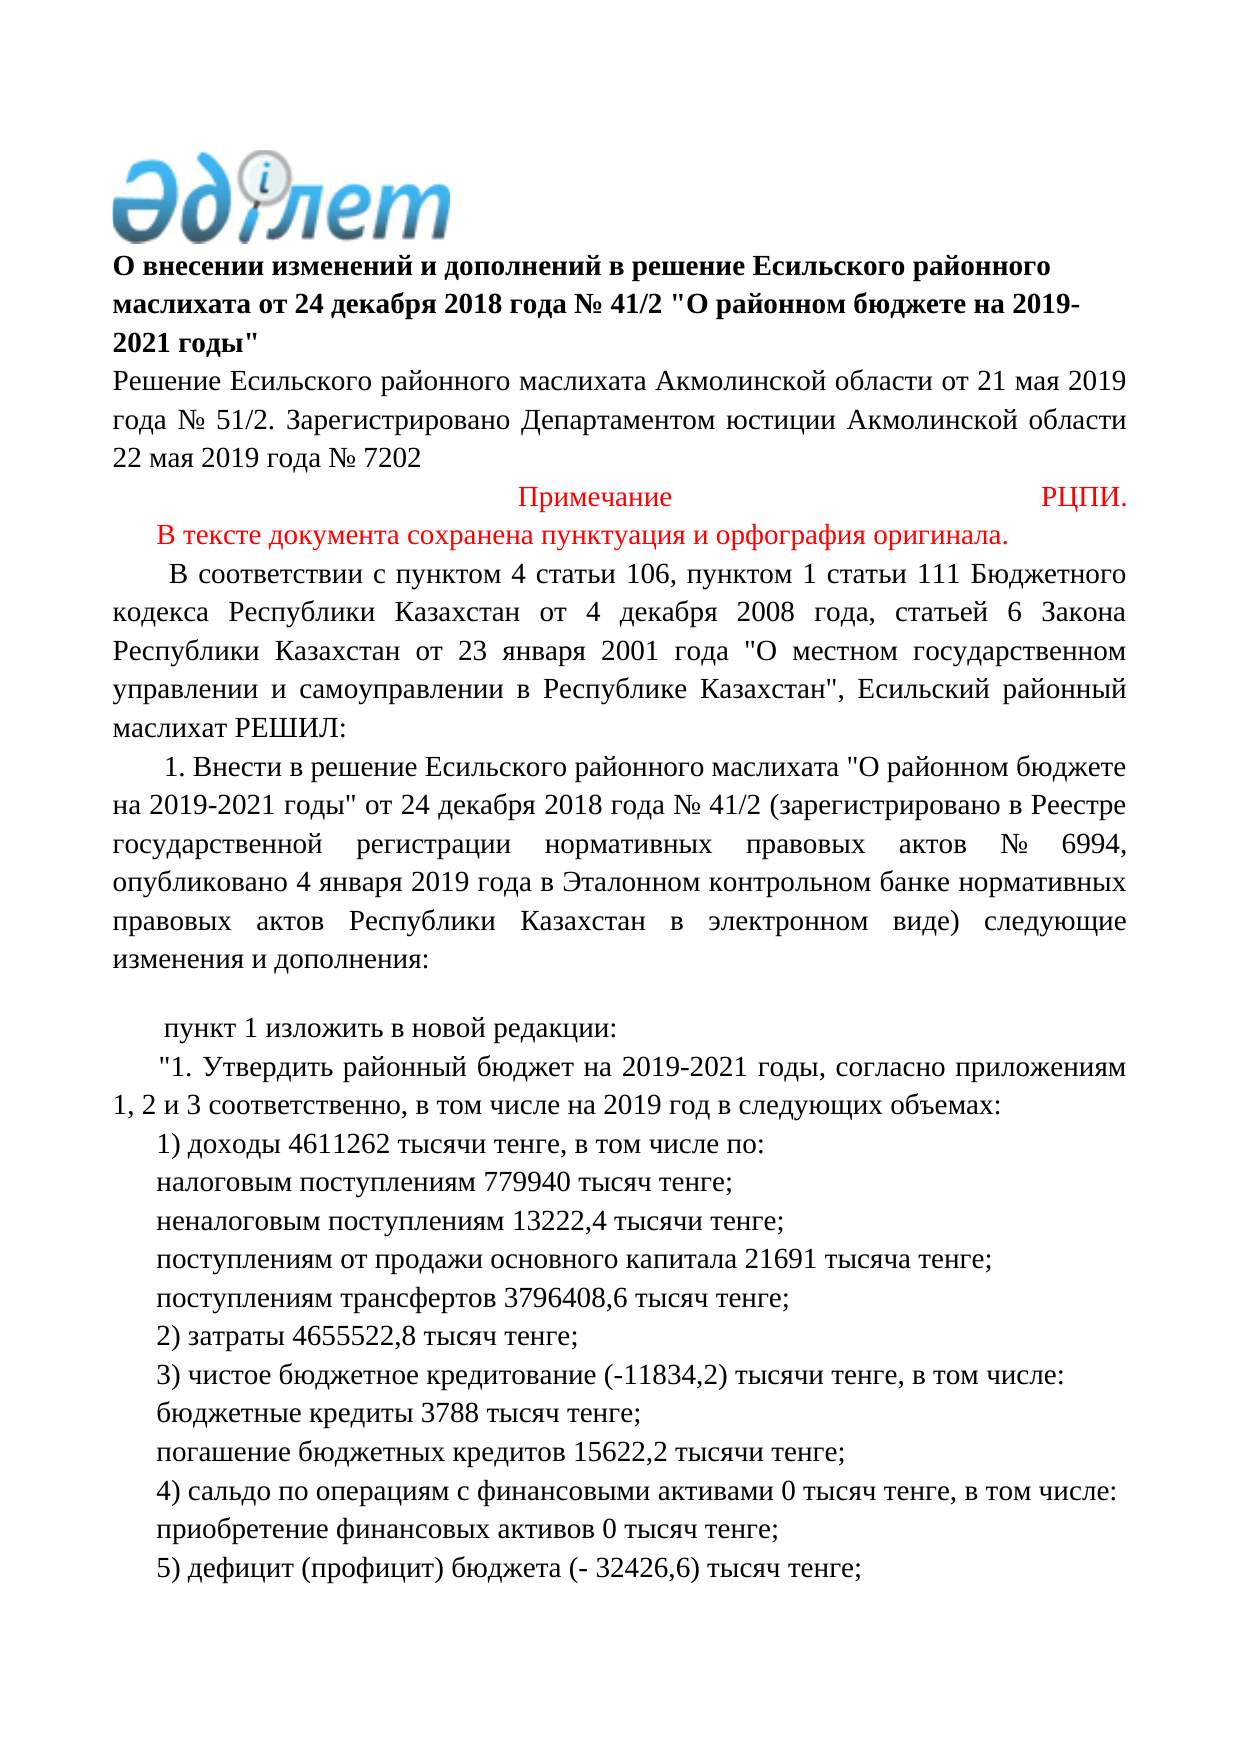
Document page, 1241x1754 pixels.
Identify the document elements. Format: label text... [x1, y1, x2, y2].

text налоговым поступлениям 779940 тысяч тенге; [112, 1164, 1128, 1198]
text бюджетные кредиты 3788 тысяч тенге; [112, 1396, 1128, 1429]
text 5) дефицит (профицит) бюджета (- 32426,6) тысяч тенге; [112, 1550, 1128, 1583]
text В соответствии с пунктом 4 статьи 106, пунктом 1 статьи 111 Бюджетного кодекса Республики Казахстан от 4 декабря 2008 года, статьей 6 Закона Республики Казахстан от 23 января 2001 года "О местном государственном управлении и самоуправлении в Республике Казахстан", Есильский районный маслихат РЕШИЛ: [112, 556, 1128, 744]
text 1) доходы 4611262 тысячи тенге, в том числе по: [112, 1126, 1128, 1159]
text "1. Утвердить районный бюджет на 2019-2021 годы, согласно приложениям 1, 2 и 3 соответственно, в том числе на 2019 год в следующих объемах: [112, 1049, 1128, 1121]
text неналоговым поступлениям 13222,4 тысячи тенге; [112, 1203, 1128, 1236]
picture [112, 150, 451, 244]
text Решение Есильского районного маслихата Акмолинской области от 21 мая 2019 года № 51/2. Зарегистрировано Департаментом юстиции Акмолинской области 22 мая 2019 года № 7202 [112, 363, 1128, 474]
text 4) сальдо по операциям с финансовыми активами 0 тысяч тенге, в том числе: [112, 1473, 1128, 1506]
text 1. Внести в решение Есильского районного маслихата "О районном бюджете на 2019-2021 годы" от 24 декабря 2018 года № 41/2 (зарегистрировано в Реестре государственной регистрации нормативных правовых актов № 6994, опубликовано 4 января 2019 года в Эталонном контрольном банке нормативных правовых актов Республики Казахстан в электронном виде) следующие изменения и дополнения: [112, 749, 1128, 975]
text пункт 1 изложить в новой редакции: [112, 1010, 1128, 1044]
text приобретение финансовых активов 0 тысяч тенге; [112, 1511, 1128, 1545]
text 2) затраты 4655522,8 тысяч тенге; [112, 1318, 1128, 1352]
text поступлениям от продажи основного капитала 21691 тысяча тенге; [112, 1241, 1128, 1275]
text Примечание РЦПИ. В тексте документа сохранена пунктуация и орфография оригинала. [112, 479, 1128, 551]
text О внесении изменений и дополнений в решение Есильского районного маслихата от 24 декабря 2018 года № 41/2 "О районном бюджете на 2019-2021 годы" [112, 248, 1128, 358]
text погашение бюджетных кредитов 15622,2 тысячи тенге; [112, 1434, 1128, 1468]
text 3) чистое бюджетное кредитование (-11834,2) тысячи тенге, в том числе: [112, 1357, 1128, 1391]
text поступлениям трансфертов 3796408,6 тысяч тенге; [112, 1280, 1128, 1313]
